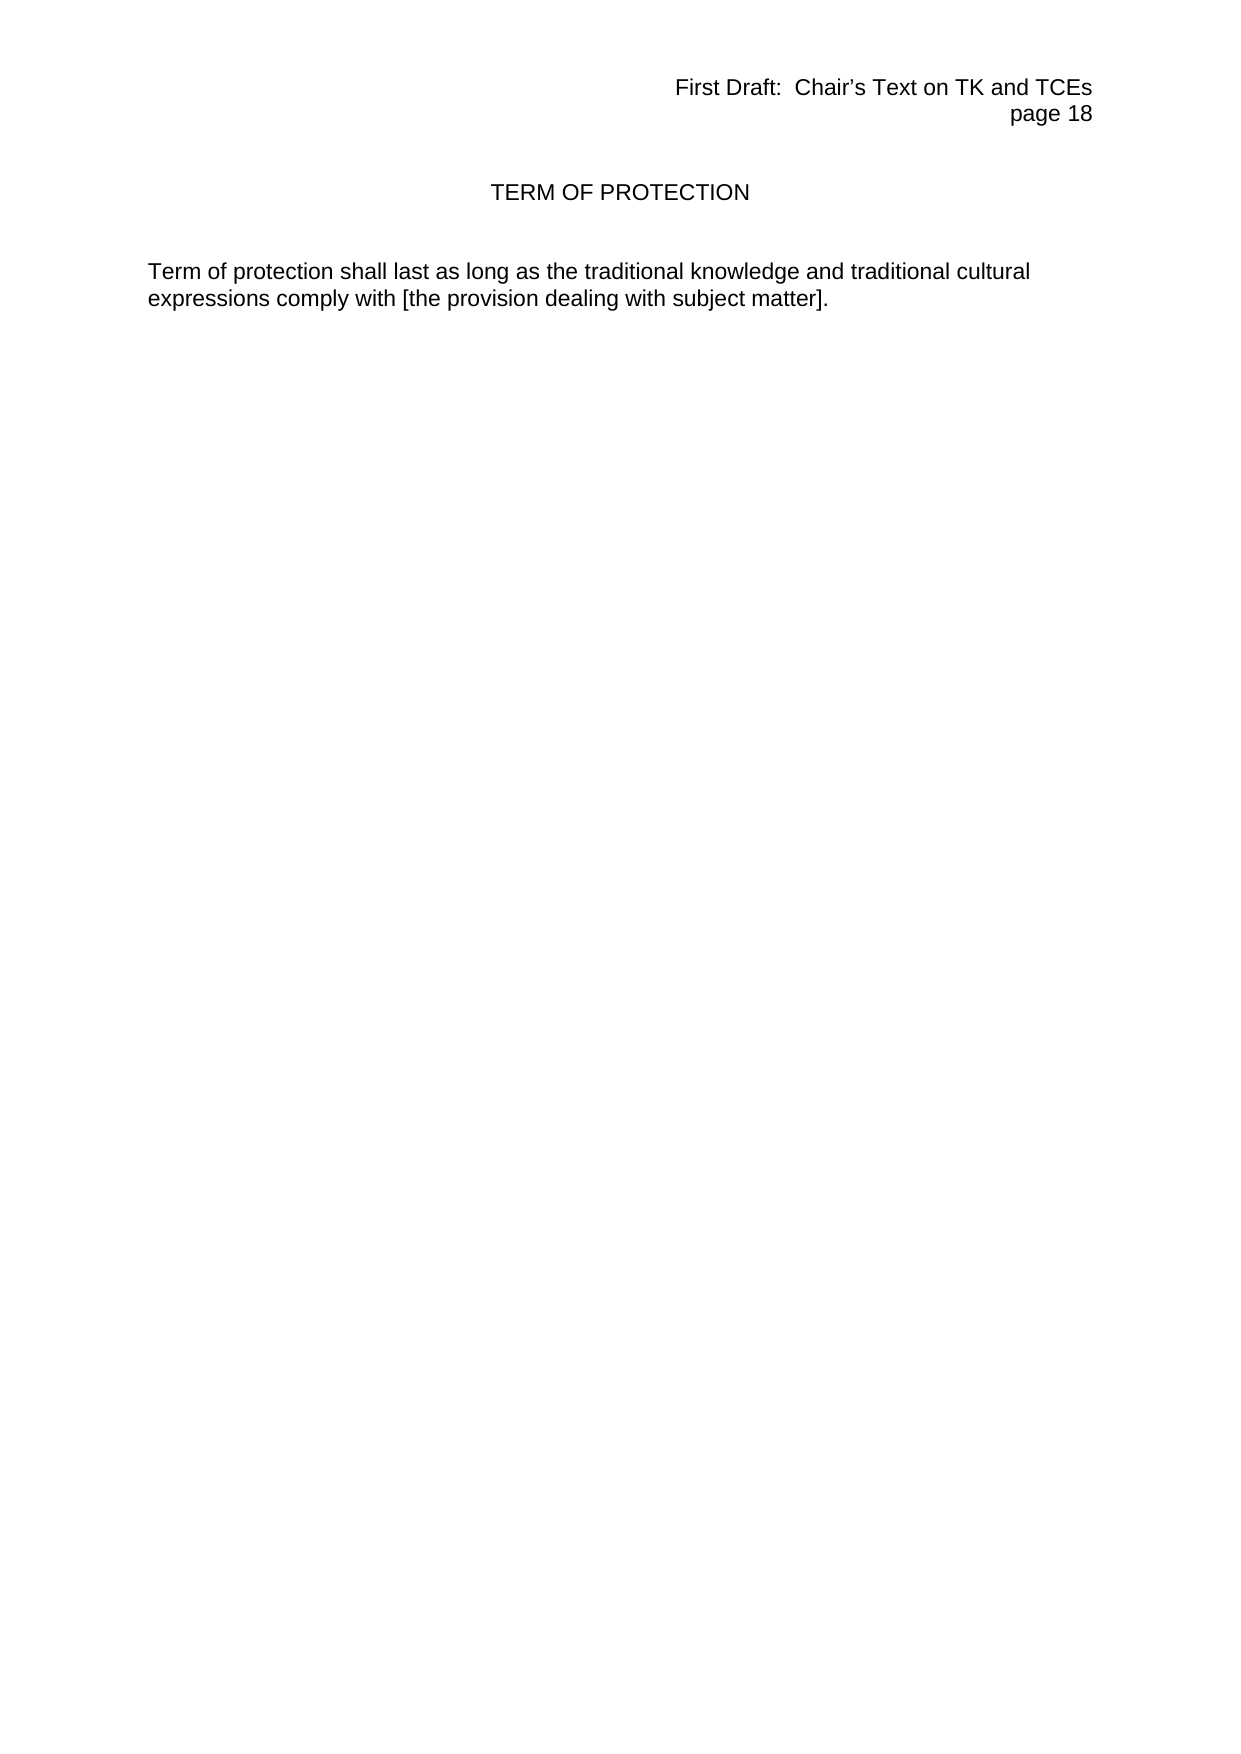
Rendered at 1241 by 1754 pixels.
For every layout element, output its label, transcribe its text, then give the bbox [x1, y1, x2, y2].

text Term of protection shall last as long as the traditional knowledge and traditional cultural expressions comply with [the provision dealing with subject matter]. [148, 258, 1093, 311]
text TERM OF PROTECTION [148, 179, 1093, 206]
